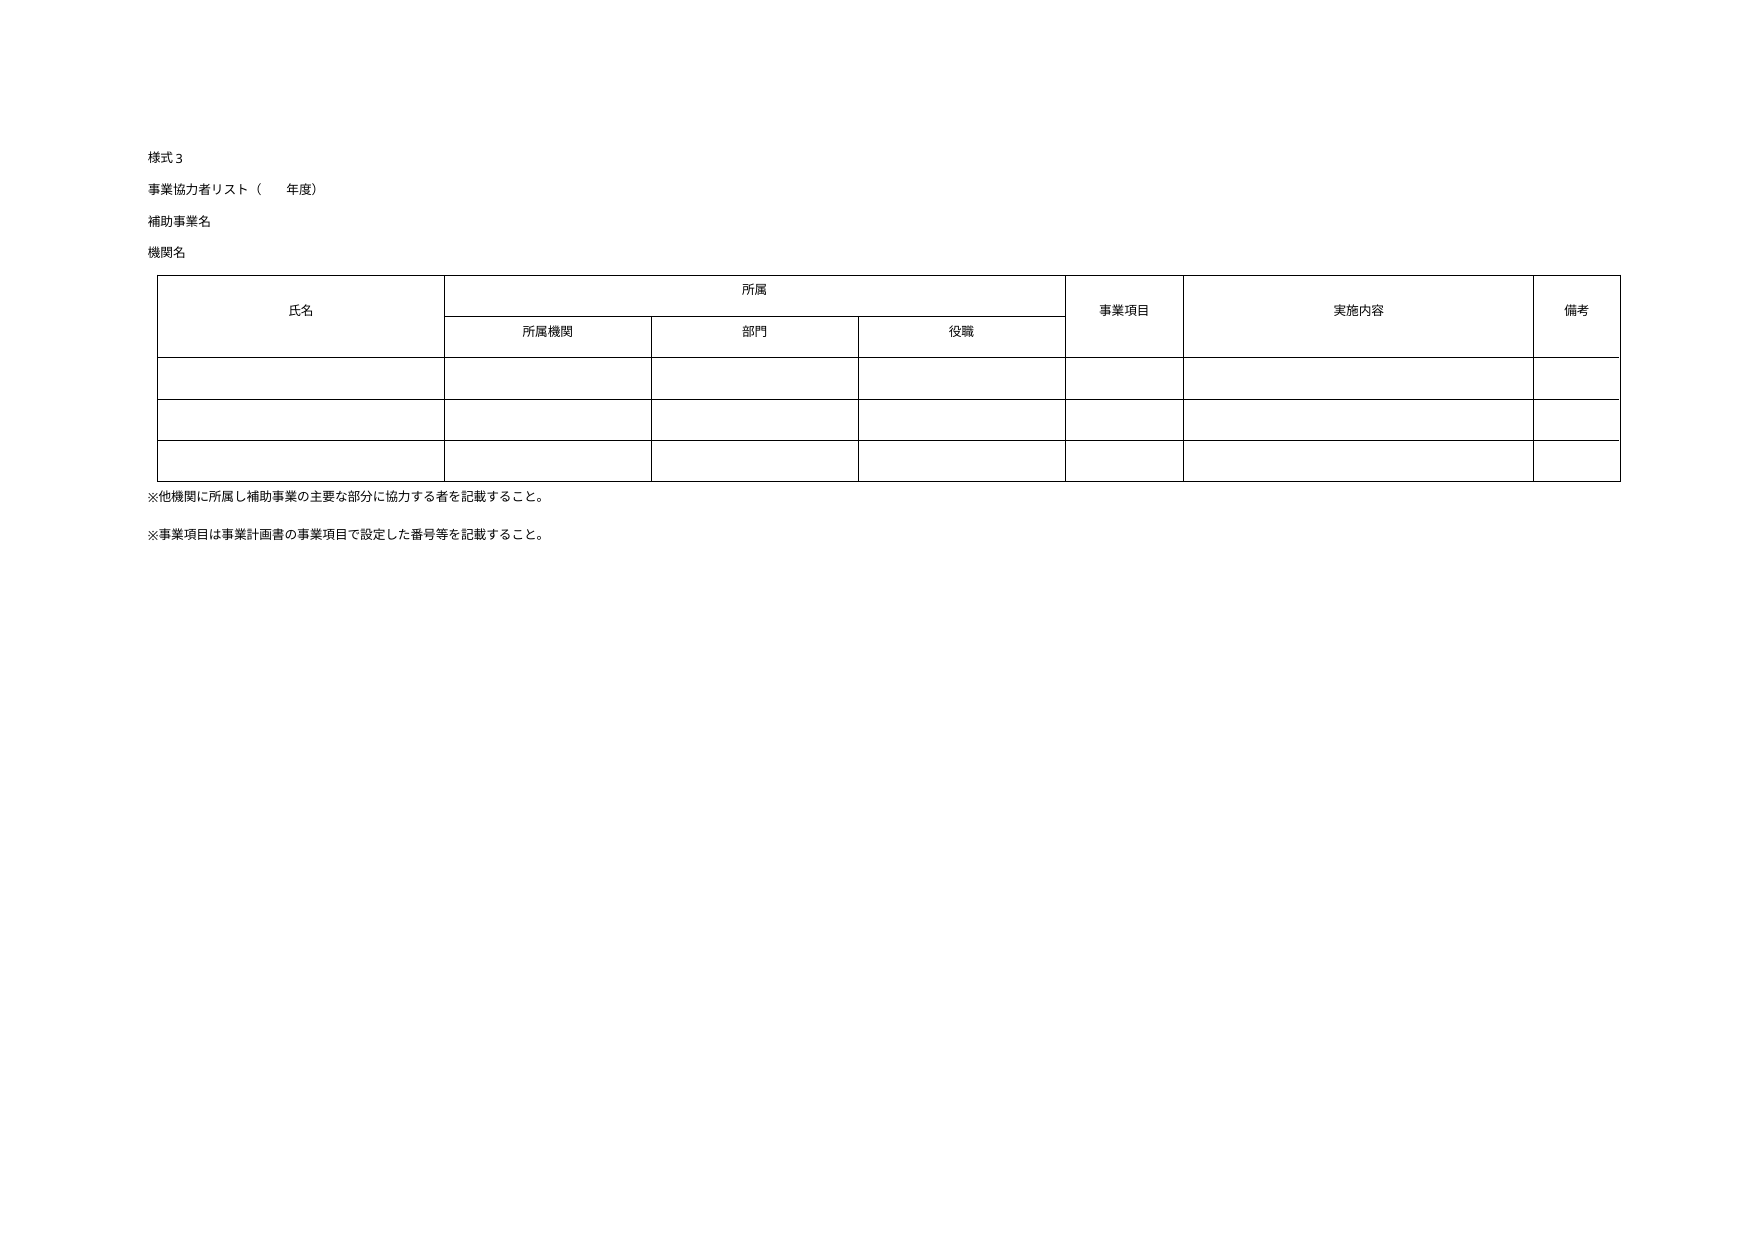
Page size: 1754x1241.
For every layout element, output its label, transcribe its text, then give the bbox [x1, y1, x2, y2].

table_cell [1184, 441, 1533, 481]
table_cell [158, 441, 444, 481]
table_header 氏名 [158, 276, 444, 357]
table_cell [652, 400, 858, 440]
table_cell [1066, 358, 1183, 398]
table_cell 所属機関 [445, 317, 651, 357]
table_cell 部門 [652, 317, 858, 357]
table_cell [1534, 357, 1620, 398]
text 補助事業名 [148, 211, 1612, 243]
table_cell [1184, 358, 1533, 398]
table_cell [1534, 440, 1620, 481]
text ※他機関に所属し補助事業の主要な部分に協力する者を記載すること。 [148, 482, 1612, 520]
table_cell [1066, 400, 1183, 440]
table_header 実施内容 [1184, 276, 1533, 357]
table_header 事業項目 [1066, 276, 1183, 357]
text 様式3 [148, 148, 1612, 179]
text 事業協力者リスト（ 年度） [148, 179, 1612, 211]
table_cell [859, 358, 1065, 398]
table_cell [1534, 399, 1620, 440]
table_cell [1184, 400, 1533, 440]
table_cell [158, 358, 444, 398]
table_cell 役職 [859, 317, 1065, 357]
table_cell [1066, 441, 1183, 481]
table_header 備考 [1534, 276, 1620, 357]
table_cell [445, 441, 651, 481]
table_cell [445, 400, 651, 440]
table_cell [652, 441, 858, 481]
text 機関名 [148, 243, 1612, 274]
table_cell [158, 400, 444, 440]
table_cell [445, 358, 651, 398]
text ※事業項目は事業計画書の事業項目で設定した番号等を記載すること。 [148, 520, 1612, 557]
table_header 所属 [445, 276, 1065, 316]
table_cell [859, 441, 1065, 481]
table_cell [859, 400, 1065, 440]
table_cell [652, 358, 858, 398]
